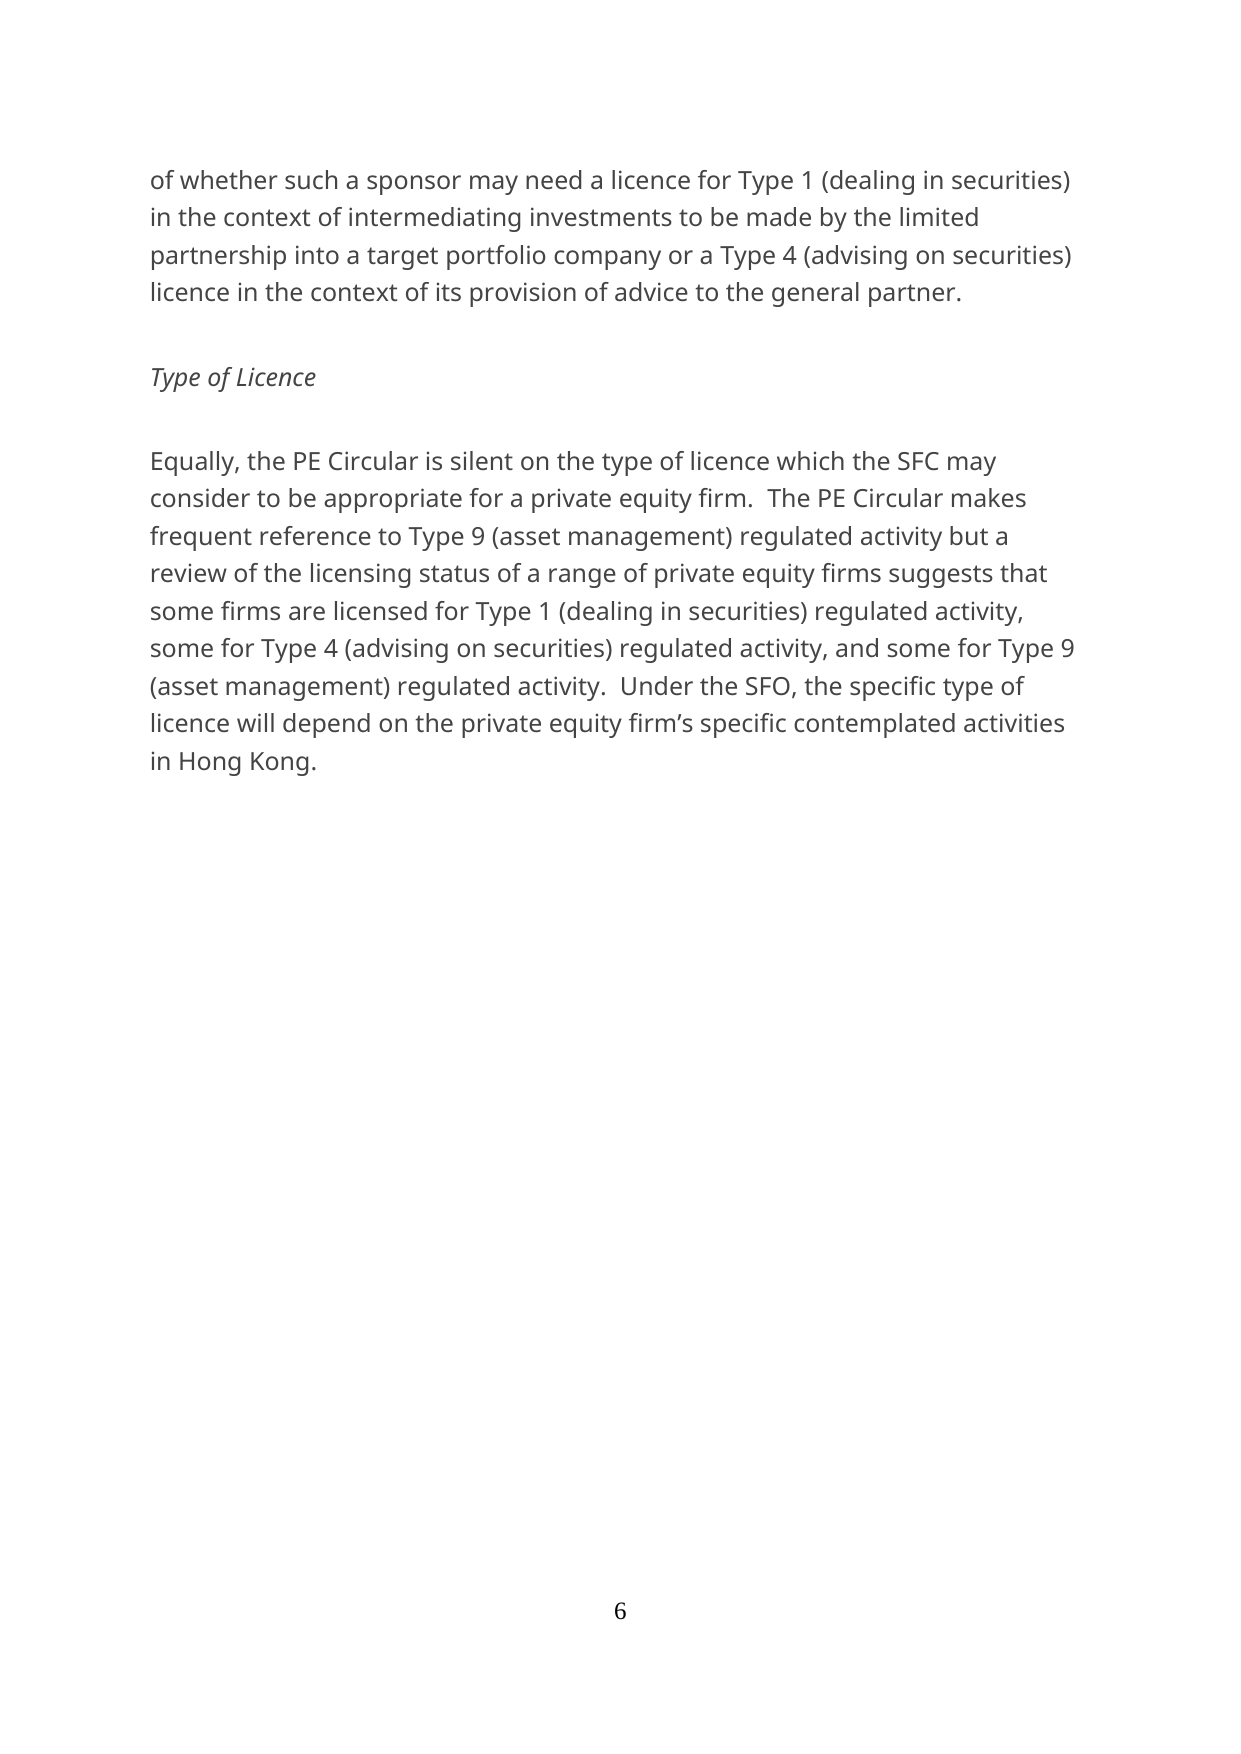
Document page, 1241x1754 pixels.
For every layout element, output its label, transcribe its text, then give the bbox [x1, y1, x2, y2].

text Type of Licence [149, 358, 1091, 395]
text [149, 161, 1091, 311]
text Equally, the PE Circular is silent on the type of licence which the SFC may consider to be appropriate for a private equity firm. The PE Circular makes frequent reference to Type 9 (asset management) regulated activity but a review of the licensing status of a range of private equity firms suggests that some firms are licensed for Type 1 (dealing in securities) regulated activity, some for Type 4 (advising on securities) regulated activity, and some for Type 9 (asset management) regulated activity. Under the SFO, the specific type of licence will depend on the private equity firm’s specific contemplated activities in Hong Kong. [149, 442, 1091, 779]
